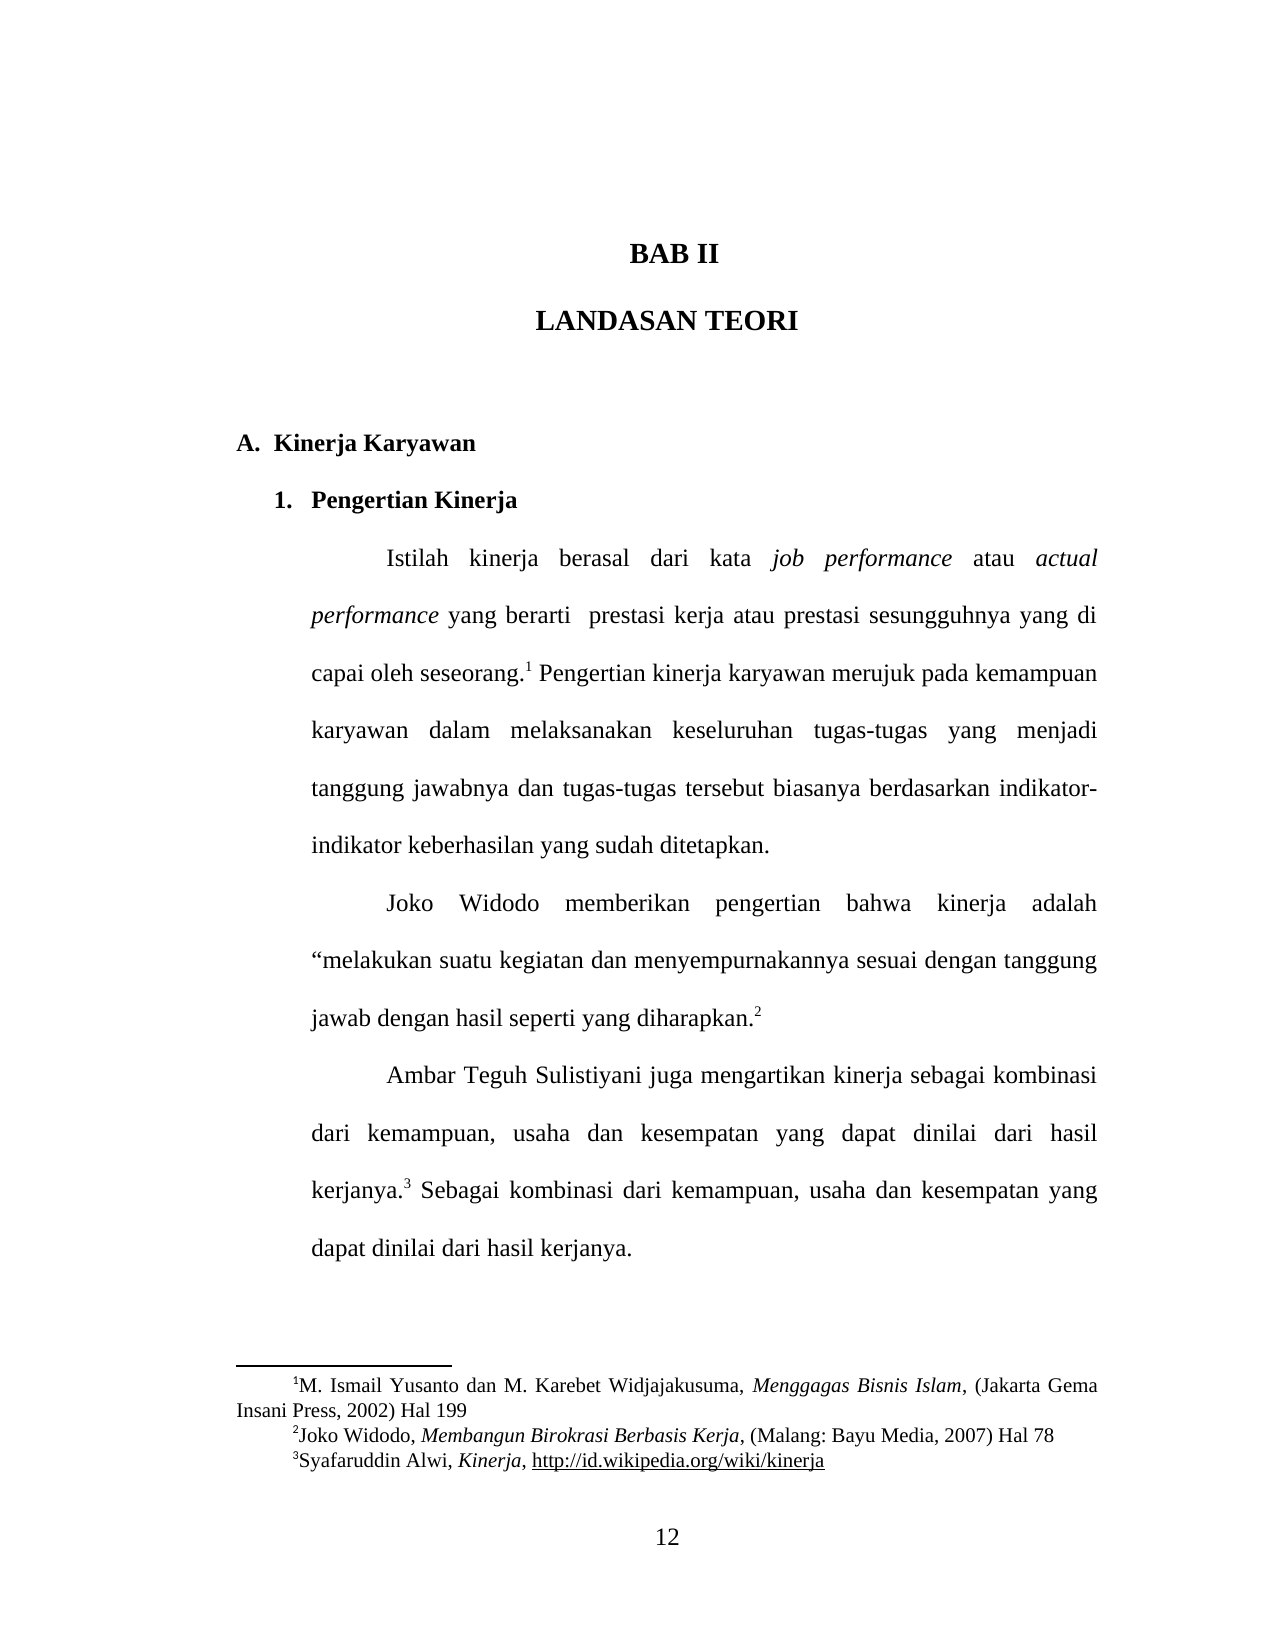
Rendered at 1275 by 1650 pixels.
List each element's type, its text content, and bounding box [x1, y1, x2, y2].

list Kinerja Karyawan [236, 428, 1098, 457]
text Ambar Teguh Sulistiyani juga mengartikan kinerja sebagai kombinasi dari kemampuan, usaha dan kesempatan yang dapat dinilai dari hasil kerjanya. Sebagai kombinasi dari kemampuan, usaha dan kesempatan yang dapat dinilai dari hasil kerjanya. [311, 1060, 1098, 1262]
text BAB II [236, 236, 1098, 270]
list Pengertian Kinerja [274, 485, 1098, 514]
text Joko Widodo memberikan pengertian bahwa kinerja adalah “melakukan suatu kegiatan dan menyempurnakannya sesuai dengan tanggung jawab dengan hasil seperti yang diharapkan. [311, 888, 1098, 1032]
text LANDASAN TEORI [236, 303, 1098, 337]
text Istilah kinerja berasal dari kata job performance atau actual performance yang berarti prestasi kerja atau prestasi sesungguhnya yang di capai oleh seseorang. Pengertian kinerja karyawan merujuk pada kemampuan karyawan dalam melaksanakan keseluruhan tugas-tugas yang menjadi tanggung jawabnya dan tugas-tugas tersebut biasanya berdasarkan indikator-indikator keberhasilan yang sudah ditetapkan. [311, 543, 1098, 859]
